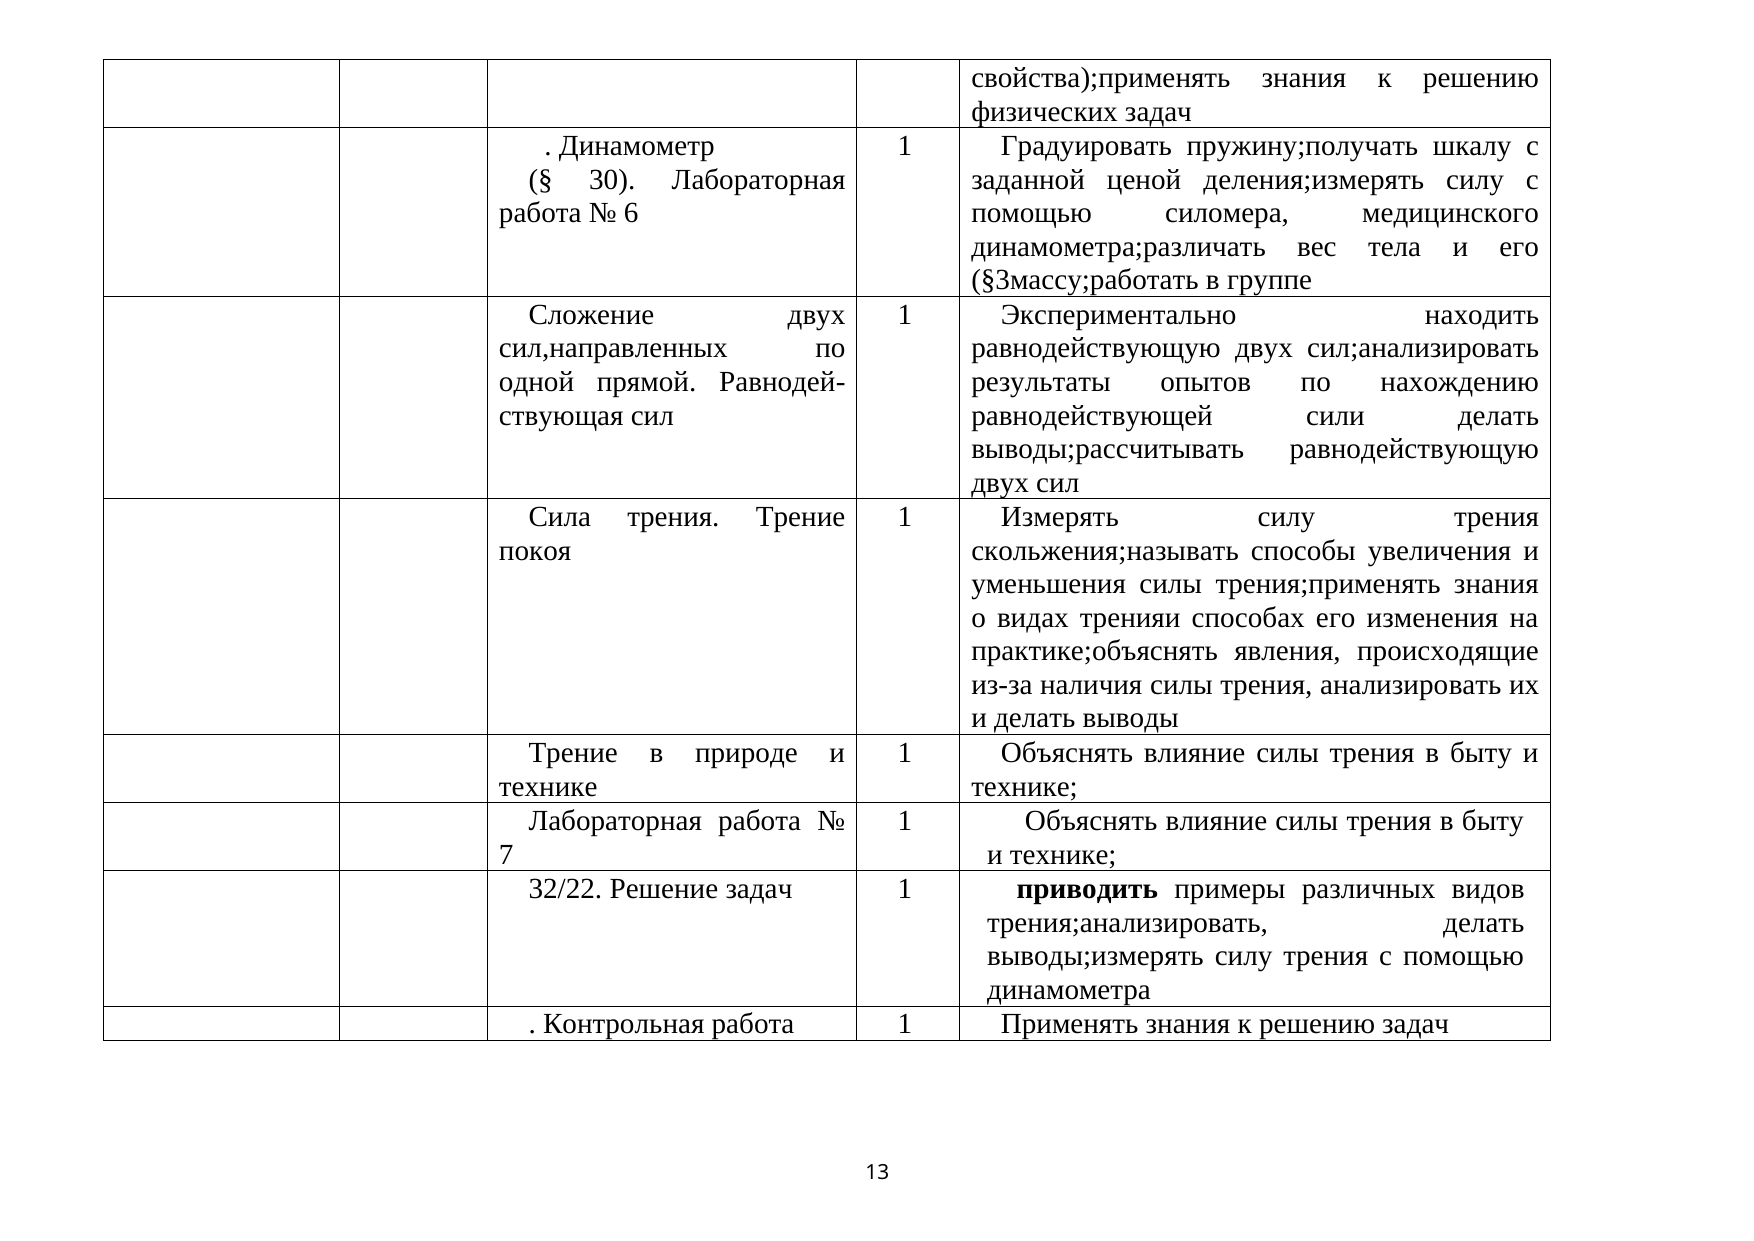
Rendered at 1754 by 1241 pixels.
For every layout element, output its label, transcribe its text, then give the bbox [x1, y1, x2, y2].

table_cell Лабораторная работа № 7 [488, 803, 856, 870]
table_cell [340, 1007, 487, 1040]
table_cell [340, 499, 487, 734]
table_cell Объяснять влияние силы трения в быту и технике; [960, 803, 1550, 870]
table_cell [340, 735, 487, 802]
table_cell 1 [857, 60, 959, 127]
table_cell Объяснять влияние силы трения в быту и технике; [960, 735, 1550, 802]
table_cell [340, 803, 487, 870]
table_cell 1 [857, 128, 959, 296]
table_cell 1 [857, 499, 959, 734]
table_cell Экспериментально находить равнодействующую двух сил;анализировать результаты опытов по нахождению равнодействующей сили делать выводы;рассчитывать равнодействующую двух сил [960, 297, 1550, 498]
table_cell 1 [857, 735, 959, 802]
table_cell [104, 1007, 339, 1040]
table_cell Трение в природе и технике [488, 735, 856, 802]
table_cell . Динамометр (§ 30). Лабораторная работа № 6 [488, 128, 856, 296]
table_cell Сложение двух сил,направленных по одной прямой. Равнодействующая сил [488, 297, 856, 498]
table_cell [960, 60, 1550, 127]
table_cell 32/22. Решение задач [488, 871, 856, 1006]
table_cell Сила трения. Трение покоя [488, 499, 856, 734]
table_cell 1 [857, 1007, 959, 1040]
table_cell [104, 297, 339, 498]
table_cell Применять знания к решению задач [960, 1007, 1550, 1040]
table_cell Градуировать пружину;получать шкалу с заданной ценой деления;измерять силу с помощью силомера, медицинского динамометра;различать вес тела и его (§3массу;работать в группе [960, 128, 1550, 296]
table_cell 1 [857, 803, 959, 870]
table_cell [104, 499, 339, 734]
table_cell [104, 60, 339, 127]
table_cell приводить примеры различных видов трения;анализировать, делать выводы;измерять силу трения с помощью динамометра [960, 871, 1550, 1006]
table_cell [104, 128, 339, 296]
table_cell 1 [857, 297, 959, 498]
table_cell [340, 871, 487, 1006]
table_cell [340, 297, 487, 498]
table_cell Измерять силу трения скольжения;называть способы увеличения и уменьшения силы трения;применять знания о видах тренияи способах его изменения на практике;объяснять явления, происходящие из-за наличия силы трения, анализировать их и делать выводы [960, 499, 1550, 734]
table_cell . Контрольная работа [488, 1007, 856, 1040]
table_cell [104, 871, 339, 1006]
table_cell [488, 60, 856, 127]
table_cell [104, 735, 339, 802]
table_cell 1 [857, 871, 959, 1006]
table_cell [340, 128, 487, 296]
table_cell [340, 60, 487, 127]
table_cell [104, 803, 339, 870]
